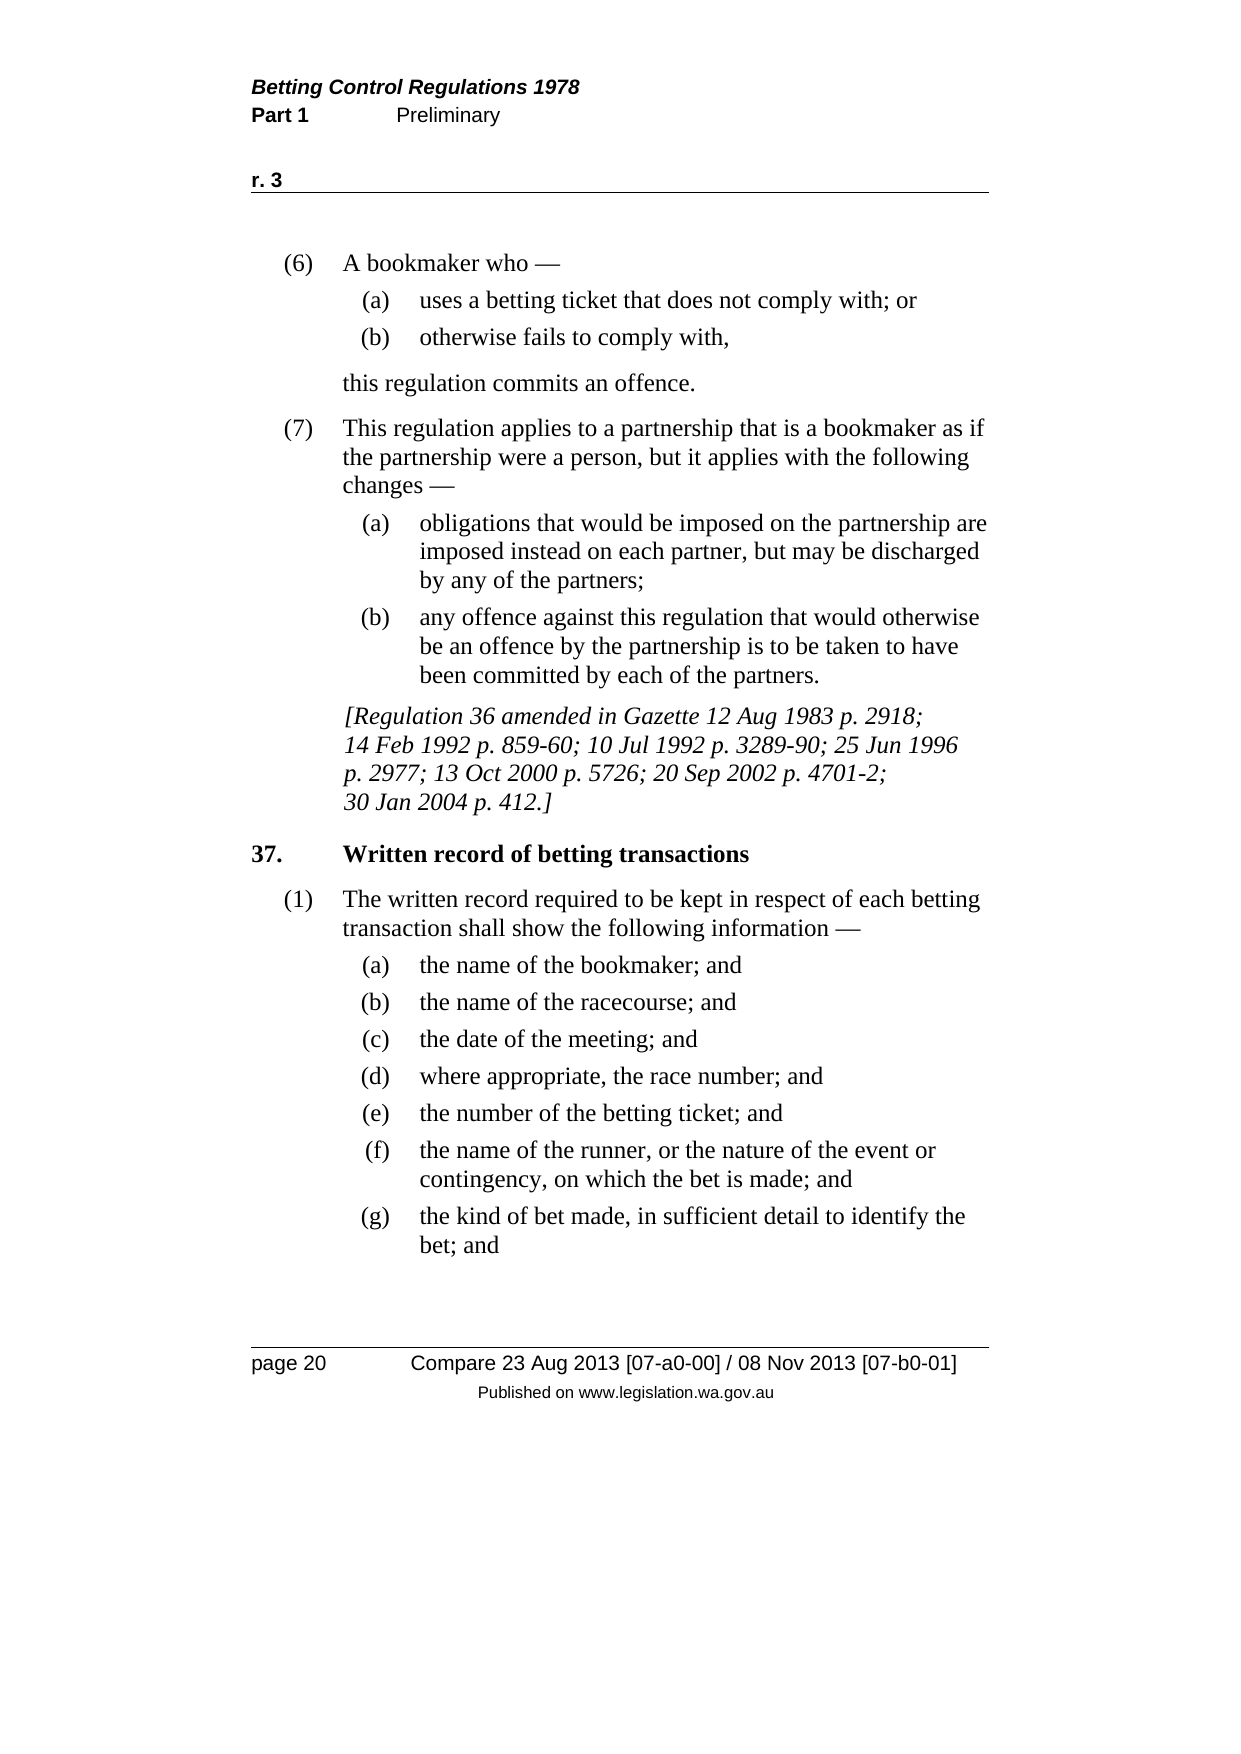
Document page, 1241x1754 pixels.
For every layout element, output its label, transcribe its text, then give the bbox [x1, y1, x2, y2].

text (6) A bookmaker who — [251, 248, 989, 277]
text (a) obligations that would be imposed on the partnership are imposed instead on each partner, but may be discharged by any of the partners; [251, 508, 989, 594]
text (7) This regulation applies to a partnership that is a bookmaker as if the partnership were a person, but it applies with the following changes — [251, 413, 989, 499]
text (f) the name of the runner, or the nature of the event or contingency, on which the bet is made; and [251, 1136, 989, 1193]
text (b) the name of the racecourse; and [251, 987, 989, 1016]
subtitle 37. Written record of betting transactions [251, 839, 989, 868]
text (a) the name of the bookmaker; and [251, 950, 989, 979]
text (b) otherwise fails to comply with, [251, 322, 989, 351]
text (a) uses a betting ticket that does not comply with; or [251, 285, 989, 314]
text (g) the kind of bet made, in sufficient detail to identify the bet; and [251, 1201, 989, 1259]
text (c) the date of the meeting; and [251, 1024, 989, 1053]
text (e) the number of the betting ticket; and [251, 1098, 989, 1127]
text (d) where appropriate, the race number; and [251, 1061, 989, 1090]
text this regulation commits an offence. [251, 368, 989, 396]
text [Regulation 36 amended in Gazette 12 Aug 1983 p. 2918; 14 Feb 1992 p. 859-60; 10 Jul 1992 p. 3289-90; 25 Jun 1996 p. 2977; 13 Oct 2000 p. 5726; 20 Sep 2002 p. 4701-2; 30 Jan 2004 p. 412.] [251, 701, 989, 816]
text (b) any offence against this regulation that would otherwise be an offence by the partnership is to be taken to have been committed by each of the partners. [251, 602, 989, 688]
text (1) The written record required to be kept in respect of each betting transaction shall show the following information — [251, 884, 989, 942]
